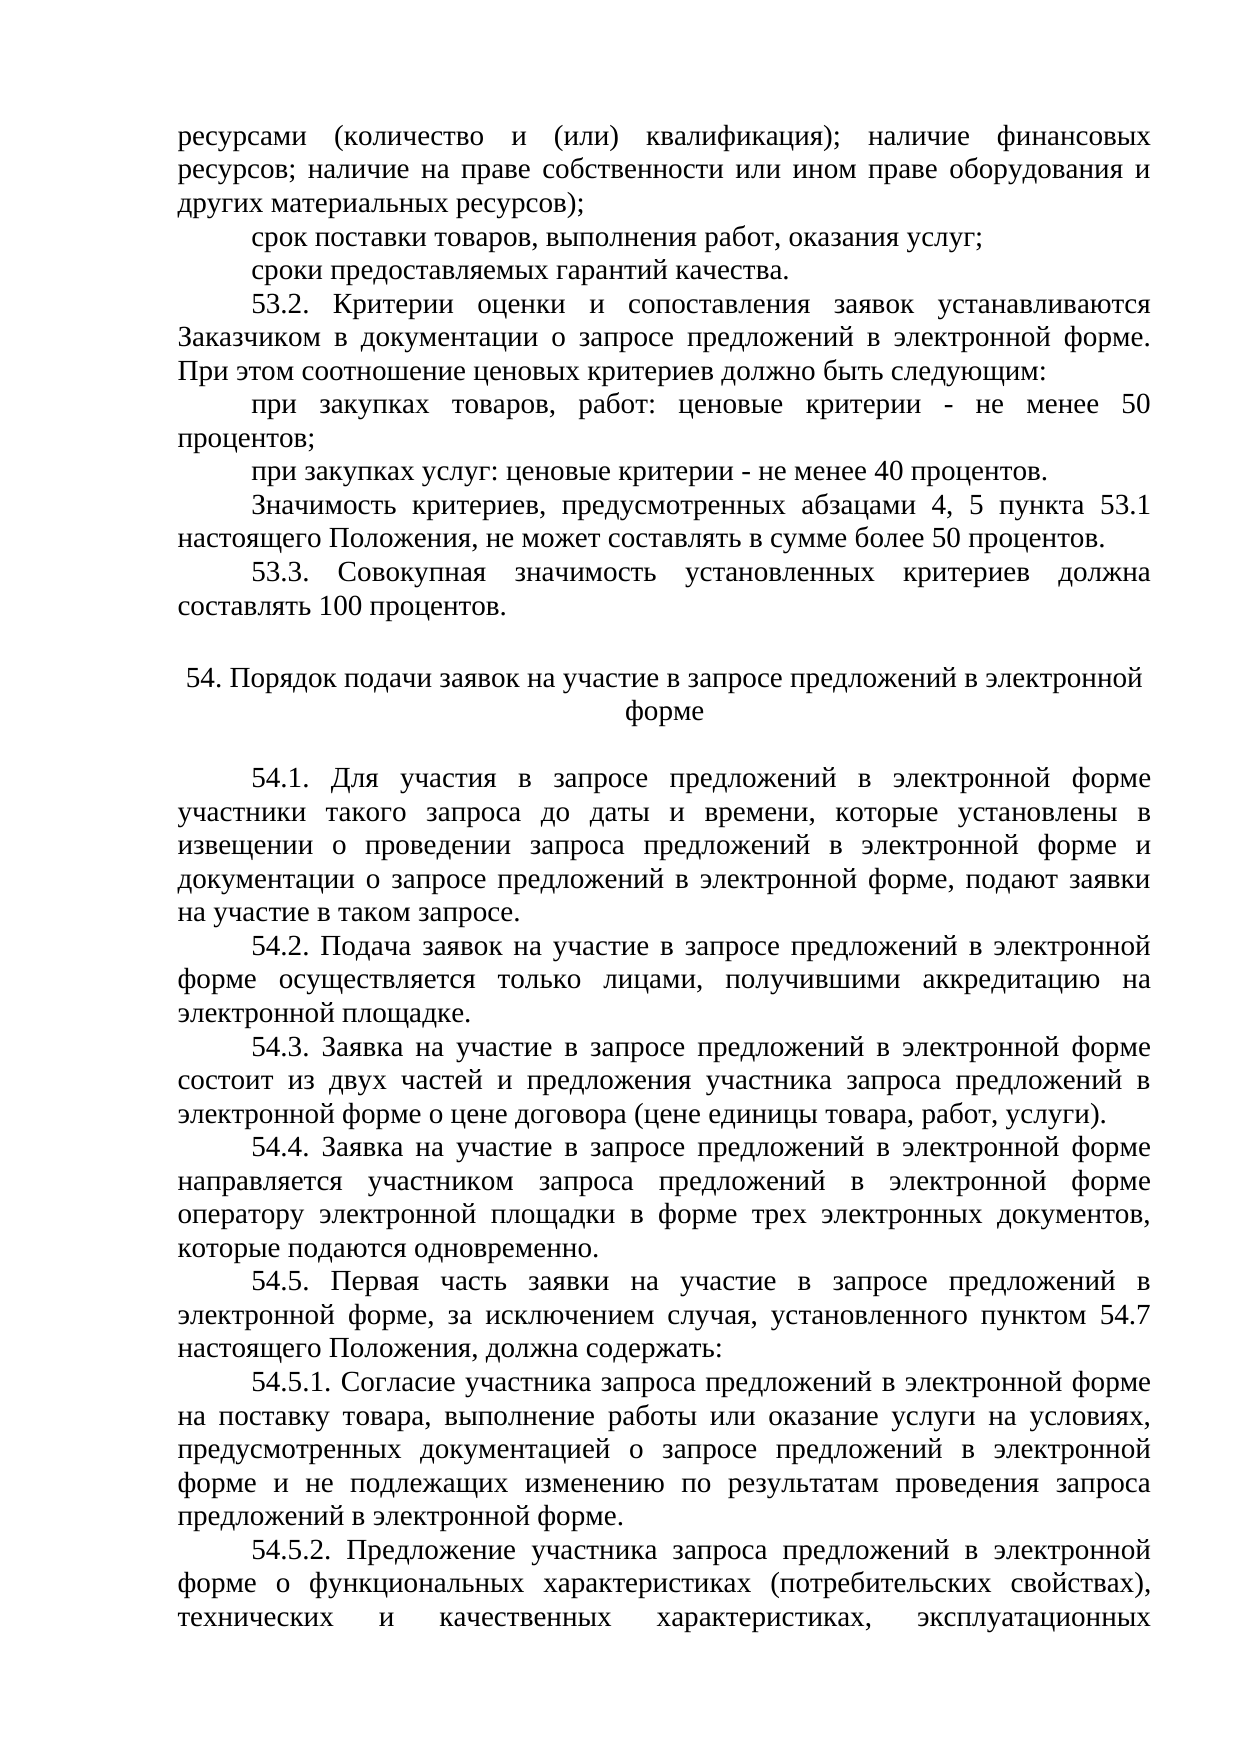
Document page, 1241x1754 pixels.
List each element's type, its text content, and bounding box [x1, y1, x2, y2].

text при закупках товаров, работ: ценовые критерии - не менее 50 процентов; [177, 386, 1152, 453]
list 54.5. Первая часть заявки на участие в запросе предложений в электронной форме, за исключением случая, установленного пунктом 54.7 настоящего Положения, должна содержать: [177, 1263, 1152, 1364]
text 54.2. Подача заявок на участие в запросе предложений в электронной форме осуществляется только лицами, получившими аккредитацию на электронной площадке. [177, 928, 1152, 1029]
list 54.3. Заявка на участие в запросе предложений в электронной форме состоит из двух частей и предложения участника запроса предложений в электронной форме о цене договора (цене единицы товара, работ, услуги). [177, 1029, 1152, 1129]
text срок поставки товаров, выполнения работ, оказания услуг; [177, 219, 1152, 252]
text при закупках услуг: ценовые критерии - не менее 40 процентов. [177, 453, 1152, 487]
text 54. Порядок подачи заявок на участие в запросе предложений в электронной форме [177, 660, 1152, 727]
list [177, 1532, 1152, 1632]
text 53.2. Критерии оценки и сопоставления заявок устанавливаются Заказчиком в документации о запросе предложений в электронной форме. При этом соотношение ценовых критериев должно быть следующим: [177, 286, 1152, 386]
text 54.1. Для участия в запросе предложений в электронной форме участники такого запроса до даты и времени, которые установлены в извещении о проведении запроса предложений в электронной форме и документации о запросе предложений в электронной форме, подают заявки на участие в таком запросе. [177, 760, 1152, 928]
text сроки предоставляемых гарантий качества. [177, 252, 1152, 286]
list 54.5.1. Согласие участника запроса предложений в электронной форме на поставку товара, выполнение работы или оказание услуги на условиях, предусмотренных документацией о запросе предложений в электронной форме и не подлежащих изменению по результатам проведения запроса предложений в электронной форме. [177, 1364, 1152, 1532]
text Значимость критериев, предусмотренных абзацами 4, 5 пункта 53.1 настоящего Положения, не может составлять в сумме более 50 процентов. [177, 487, 1152, 554]
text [177, 118, 1152, 219]
list 54.4. Заявка на участие в запросе предложений в электронной форме направляется участником запроса предложений в электронной форме оператору электронной площадки в форме трех электронных документов, которые подаются одновременно. [177, 1129, 1152, 1263]
text 53.3. Совокупная значимость установленных критериев должна составлять 100 процентов. [177, 554, 1152, 621]
